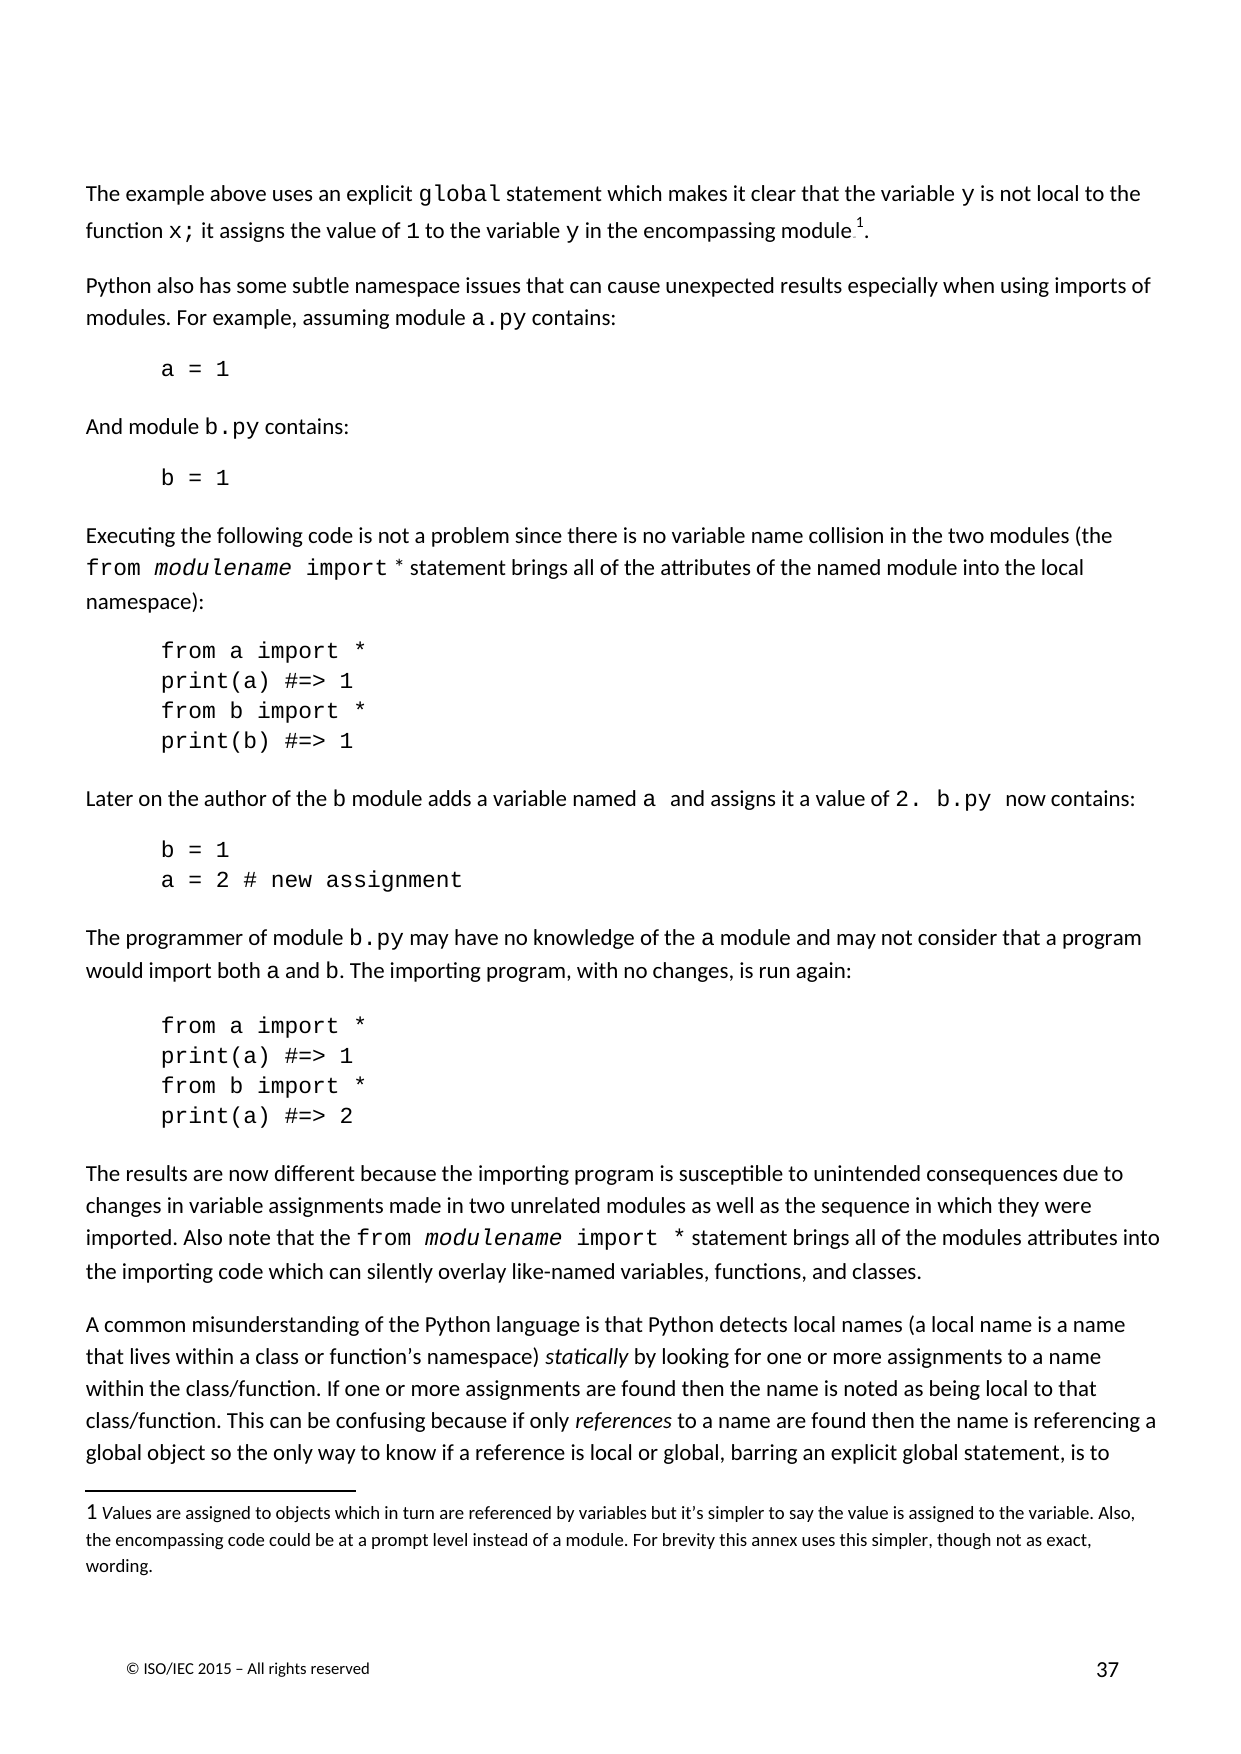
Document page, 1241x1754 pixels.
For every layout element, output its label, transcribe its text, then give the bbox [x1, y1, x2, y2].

text b = 1 [86, 838, 1164, 864]
text The programmer of module b.py may have no knowledge of the a module and may not consider that a program would import both a and b. The importing program, with no changes, is run again: [86, 923, 1164, 986]
text Executing the following code is not a problem since there is no variable name collision in the two modules (the from modulename import * statement brings all of the attributes of the named module into the local namespace): [86, 521, 1164, 615]
text from a import * [86, 640, 1164, 666]
text b = 1 [86, 467, 1164, 492]
text print(a) #=> 1 [86, 670, 1164, 696]
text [86, 1310, 1164, 1467]
text Python also has some subtle namespace issues that can cause unexpected results especially when using imports of modules. For example, assuming module a.py contains: [86, 271, 1164, 332]
text from b import * [86, 1074, 1164, 1100]
text The results are now different because the importing program is susceptible to unintended consequences due to changes in variable assignments made in two unrelated modules as well as the sequence in which they were imported. Also note that the from modulename import * statement brings all of the modules attributes into the importing code which can silently overlay like-named variables, functions, and classes. [86, 1159, 1164, 1285]
text The example above uses an explicit global statement which makes it clear that the variable y is not local to the function x; it assigns the value of 1 to the variable y in the encompassing module14F. [86, 179, 1164, 245]
text print(a) #=> 2 [86, 1104, 1164, 1130]
text print(b) #=> 1 [86, 729, 1164, 755]
text Later on the author of the b module adds a variable named a and assigns it a value of 2. b.py now contains: [86, 784, 1164, 813]
text from a import * [86, 1015, 1164, 1041]
text And module b.py contains: [86, 412, 1164, 441]
text a = 2 # new assignment [86, 868, 1164, 894]
text print(a) #=> 1 [86, 1045, 1164, 1071]
text from b import * [86, 699, 1164, 725]
text a = 1 [86, 357, 1164, 383]
